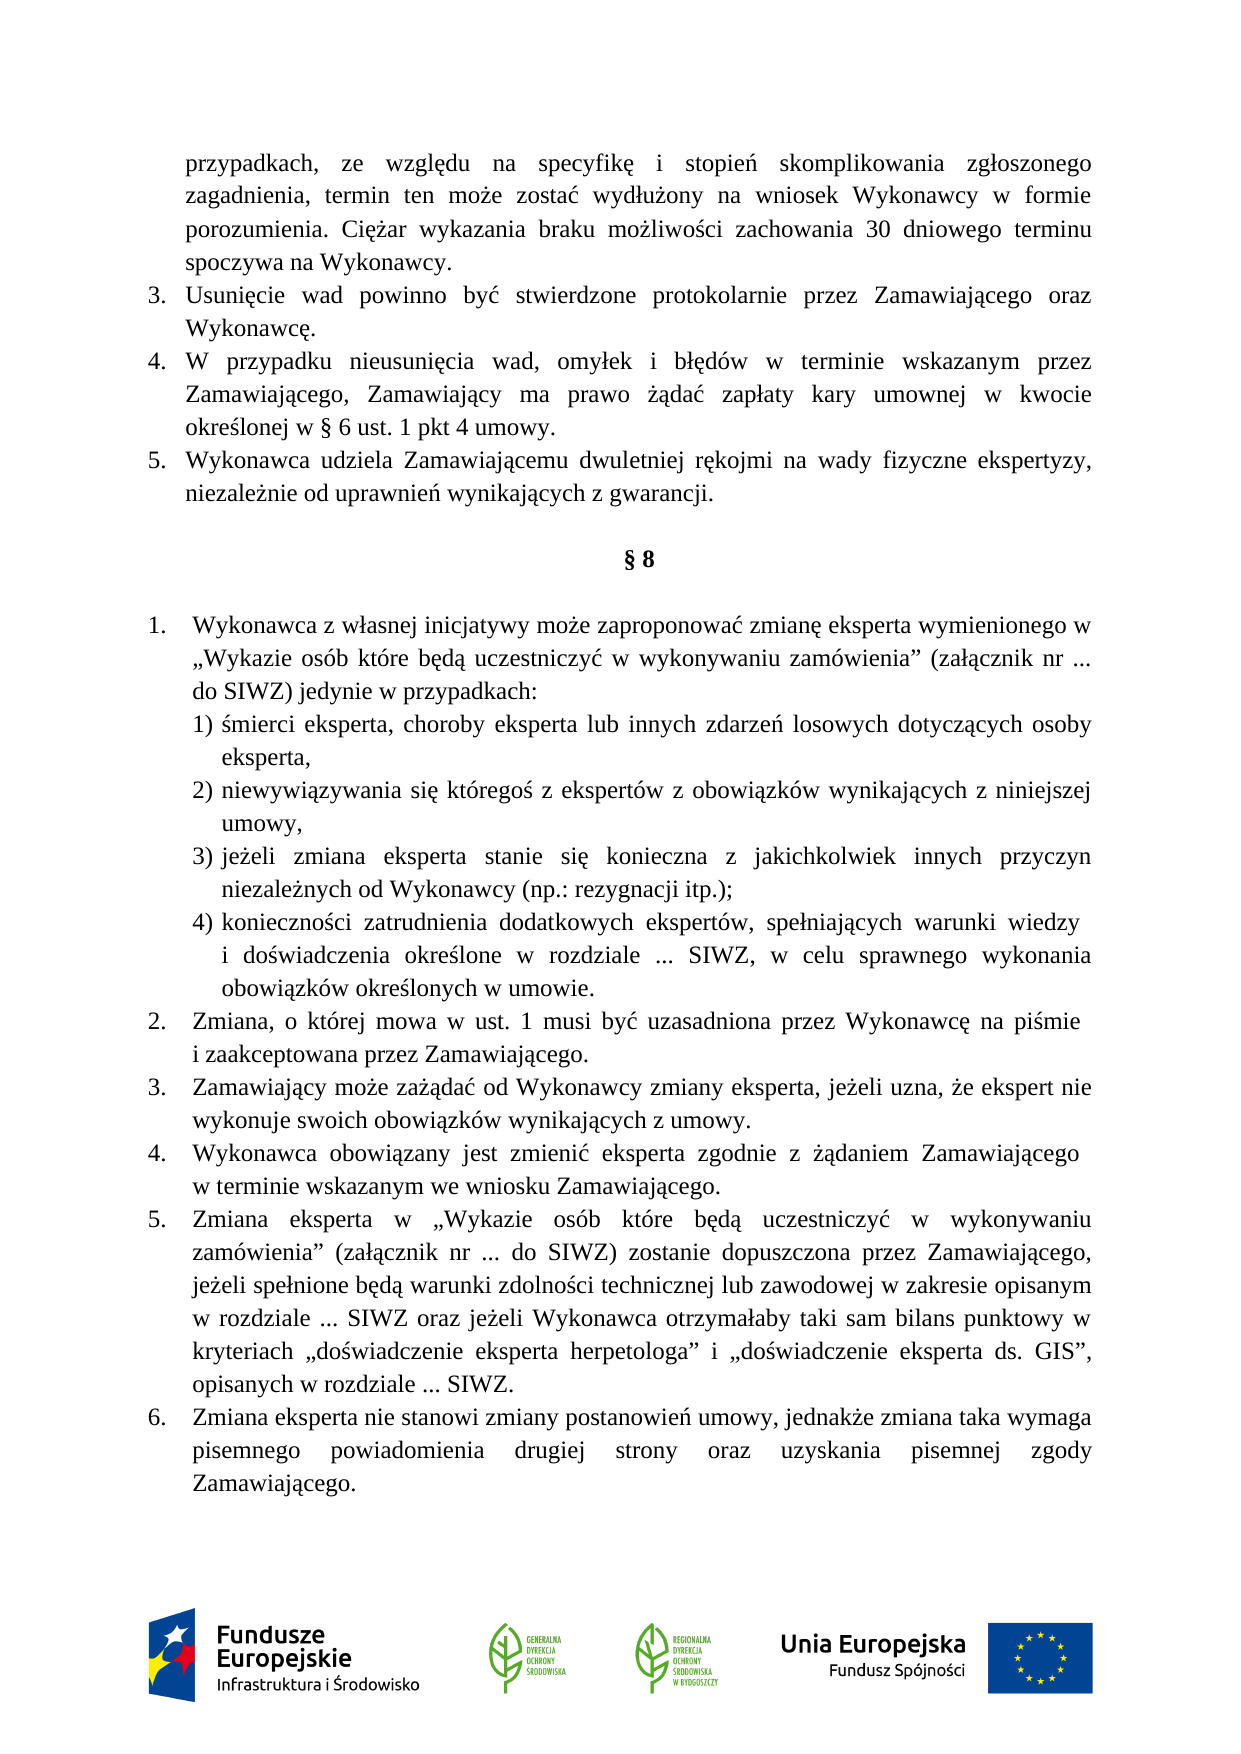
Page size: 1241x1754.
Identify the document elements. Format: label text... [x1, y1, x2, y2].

list śmierci eksperta, choroby eksperta lub innych zdarzeń losowych dotyczących osoby eksperta, [192, 709, 1093, 771]
list Zmiana eksperta nie stanowi zmiany postanowień umowy, jednakże zmiana taka wymaga pisemnego powiadomienia drugiej strony oraz uzyskania pisemnej zgody Zamawiającego. [148, 1402, 1093, 1497]
list konieczności zatrudnienia dodatkowych ekspertów, spełniających warunki wiedzy i doświadczenia określone w rozdziale ... SIWZ, w celu sprawnego wykonania obowiązków określonych w umowie. [192, 907, 1093, 1002]
list Wykonawca udziela Zamawiającemu dwuletniej rękojmi na wady fizyczne ekspertyzy, niezależnie od uprawnień wynikających z gwarancji. [148, 445, 1093, 507]
list W przypadku nieusunięcia wad, omyłek i błędów w terminie wskazanym przez Zamawiającego, Zamawiający ma prawo żądać zapłaty kary umownej w kwocie określonej w § 6 ust. 1 pkt 4 umowy. [148, 346, 1093, 441]
list Usunięcie wad powinno być stwierdzone protokolarnie przez Zamawiającego oraz Wykonawcę. [148, 280, 1093, 341]
list Zmiana, o której mowa w ust. 1 musi być uzasadniona przez Wykonawcę na piśmie i zaakceptowana przez Zamawiającego. [148, 1006, 1093, 1068]
list jeżeli zmiana eksperta stanie się konieczna z jakichkolwiek innych przyczyn niezależnych od Wykonawcy (np.: rezygnacji itp.); [192, 841, 1093, 903]
list Zmiana eksperta w „Wykazie osób które będą uczestniczyć w wykonywaniu zamówienia” (załącznik nr ... do SIWZ) zostanie dopuszczona przez Zamawiającego, jeżeli spełnione będą warunki zdolności technicznej lub zawodowej w zakresie opisanym w rozdziale ... SIWZ oraz jeżeli Wykonawca otrzymałaby taki sam bilans punktowy w kryteriach „doświadczenie eksperta herpetologa” i „doświadczenie eksperta ds. GIS”, opisanych w rozdziale ... SIWZ. [148, 1204, 1093, 1398]
picture [148, 1608, 1093, 1702]
list Zamawiający może zażądać od Wykonawcy zmiany eksperta, jeżeli uzna, że ekspert nie wykonuje swoich obowiązków wynikających z umowy. [148, 1072, 1093, 1134]
list § 8 [185, 544, 1093, 573]
list Wykonawca obowiązany jest zmienić eksperta zgodnie z żądaniem Zamawiającego w terminie wskazanym we wniosku Zamawiającego. [148, 1138, 1093, 1200]
list niewywiązywania się któregoś z ekspertów z obowiązków wynikających z niniejszej umowy, [192, 775, 1093, 837]
list Wykonawca z własnej inicjatywy może zaproponować zmianę eksperta wymienionego w „Wykazie osób które będą uczestniczyć w wykonywaniu zamówienia” (załącznik nr ... do SIWZ) jedynie w przypadkach: [148, 610, 1093, 705]
